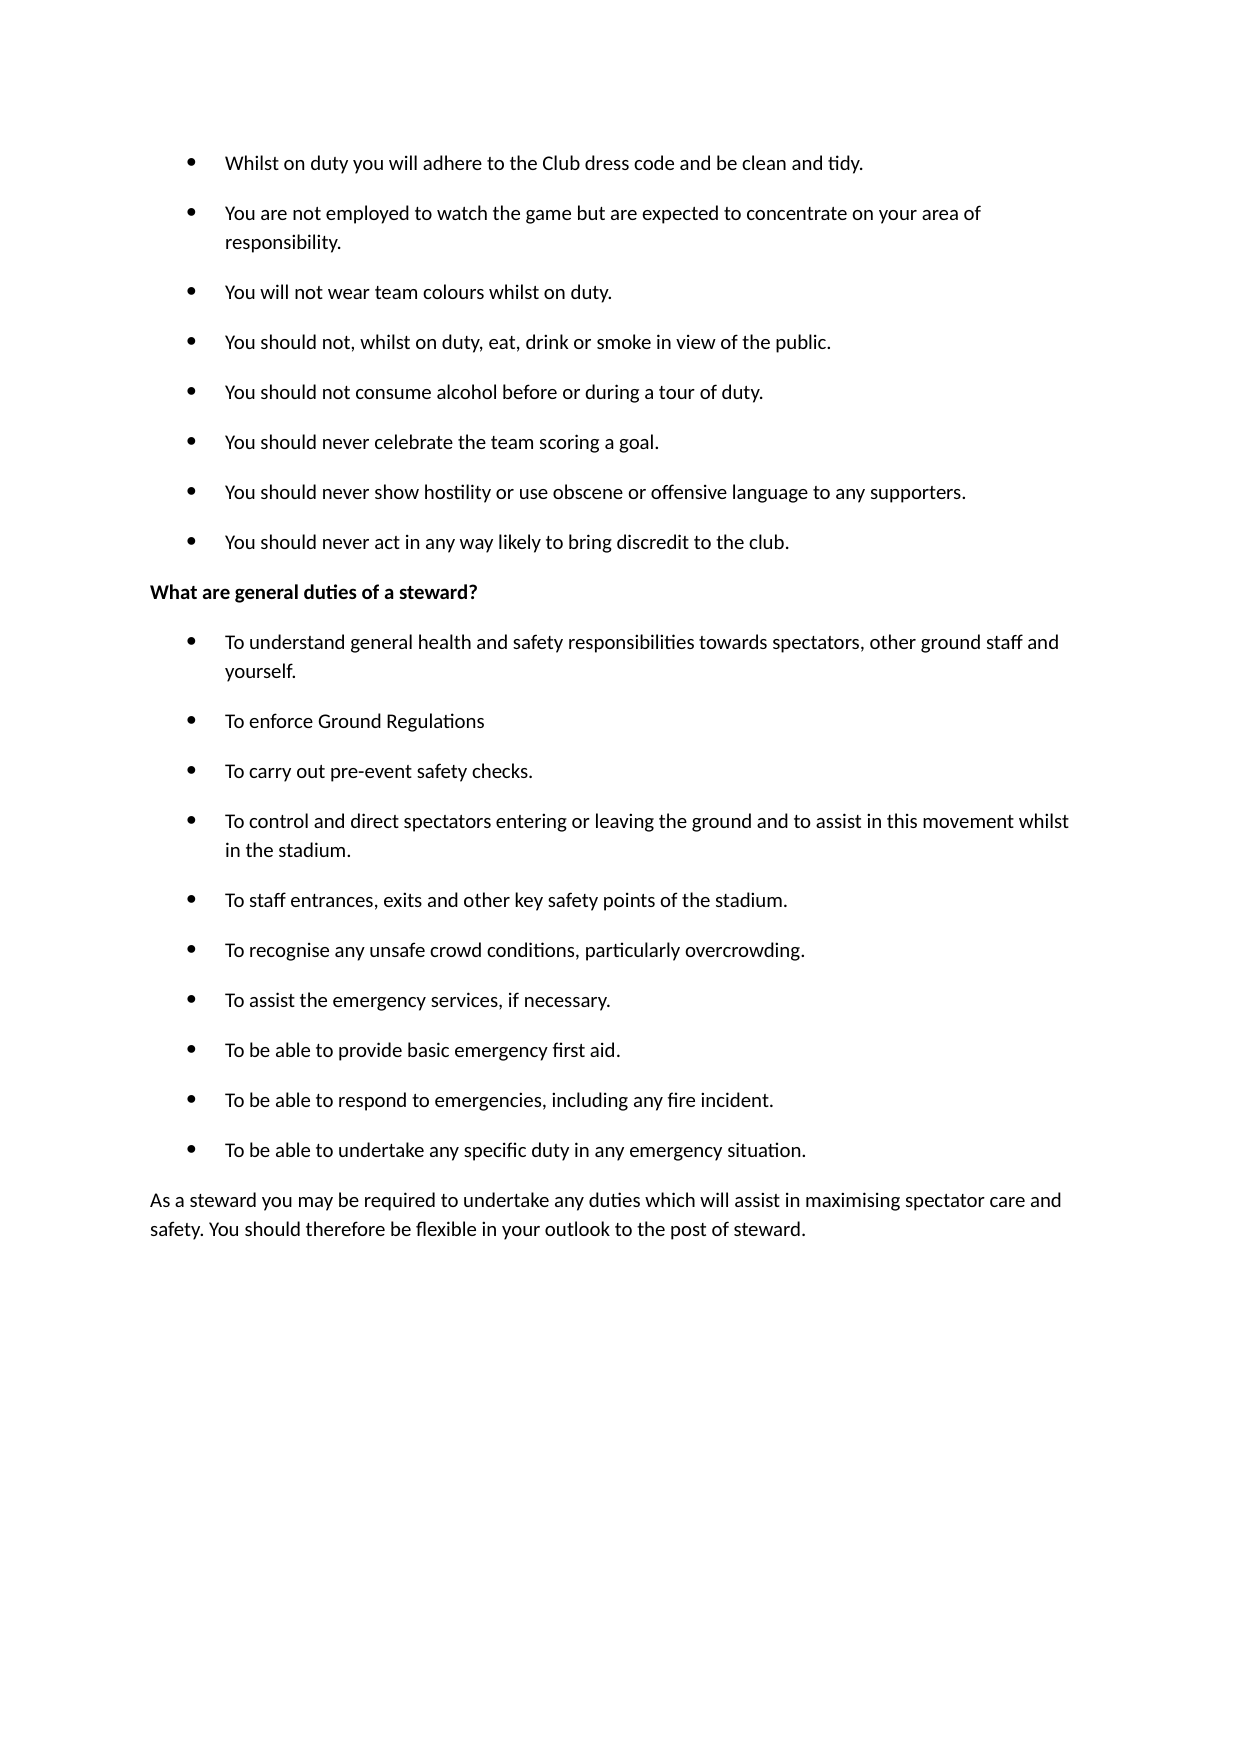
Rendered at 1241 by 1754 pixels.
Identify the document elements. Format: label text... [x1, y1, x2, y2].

list You should never show hostility or use obscene or offensive language to any supporters. [187, 479, 1090, 504]
list To recognise any unsafe crowd conditions, particularly overcrowding. [187, 937, 1090, 963]
text As a steward you may be required to undertake any duties which will assist in maximising spectator care and safety. You should therefore be flexible in your outlook to the post of steward. [150, 1187, 1090, 1242]
list To staff entrances, exits and other key safety points of the stadium. [187, 887, 1090, 913]
list To understand general health and safety responsibilities towards spectators, other ground staff and yourself. [187, 629, 1090, 684]
list To be able to provide basic emergency first aid. [187, 1037, 1090, 1063]
list To be able to undertake any specific duty in any emergency situation. [187, 1137, 1090, 1163]
list To carry out pre-event safety checks. [187, 758, 1090, 784]
list You should not consume alcohol before or during a tour of duty. [187, 379, 1090, 404]
list To enforce Ground Regulations [187, 708, 1090, 734]
list Whilst on duty you will adhere to the Club dress code and be clean and tidy. [187, 150, 1090, 175]
list To control and direct spectators entering or leaving the ground and to assist in this movement whilst in the stadium. [187, 808, 1090, 863]
list You should not, whilst on duty, eat, drink or smoke in view of the public. [187, 329, 1090, 354]
list To be able to respond to emergencies, including any fire incident. [187, 1087, 1090, 1113]
text What are general duties of a steward? [150, 579, 1090, 604]
list You are not employed to watch the game but are expected to concentrate on your area of responsibility. [187, 200, 1090, 254]
list You should never celebrate the team scoring a goal. [187, 429, 1090, 454]
list You will not wear team colours whilst on duty. [187, 279, 1090, 304]
list To assist the emergency services, if necessary. [187, 987, 1090, 1013]
list You should never act in any way likely to bring discredit to the club. [187, 529, 1090, 554]
